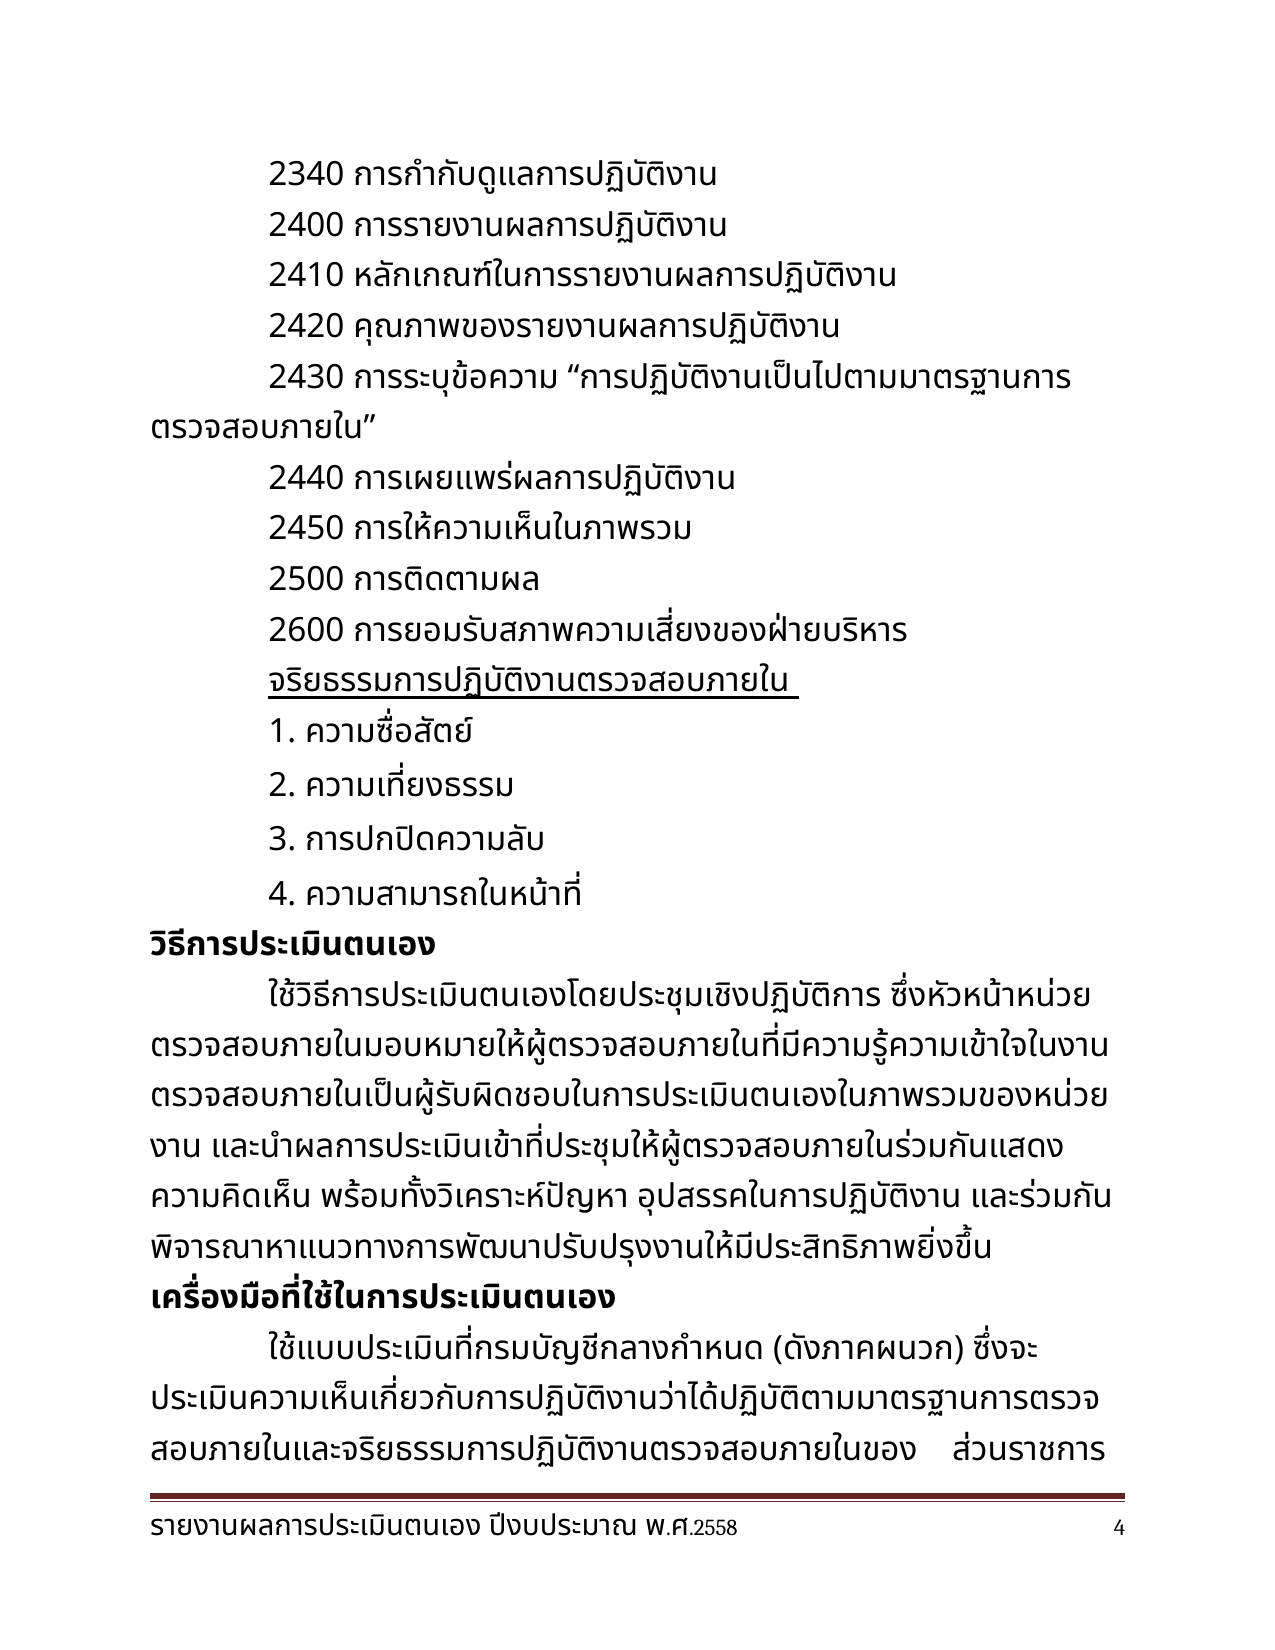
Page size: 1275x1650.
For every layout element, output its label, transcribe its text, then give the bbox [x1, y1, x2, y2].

text 2410 หลักเกณฑ์ในการรายงานผลการปฏิบัติงาน [150, 251, 1125, 302]
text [150, 1323, 1125, 1475]
text 2. ความเที่ยงธรรม [150, 761, 1125, 811]
text 2430 การระบุข้อความ “การปฏิบัติงานเป็นไปตามมาตรฐานการตรวจสอบภายใน” [150, 352, 1125, 453]
text ใช้วิธีการประเมินตนเองโดยประชุมเชิงปฏิบัติการ ซึ่งหัวหน้าหน่วยตรวจสอบภายในมอบหมายให้ผู้ตรวจสอบภายในที่มีความรู้ความเข้าใจในงานตรวจสอบภายในเป็นผู้รับผิดชอบในการประเมินตนเองในภาพรวมของหน่วยงาน และนำผลการประเมินเข้าที่ประชุมให้ผู้ตรวจสอบภายในร่วมกันแสดงความคิดเห็น พร้อมทั้งวิเคราะห์ปัญหา อุปสรรคในการปฏิบัติงาน และร่วมกันพิจารณาหาแนวทางการพัฒนาปรับปรุงงานให้มีประสิทธิภาพยิ่งขึ้น [150, 971, 1125, 1273]
text 2500 การติดตามผล [150, 555, 1125, 605]
text 4. ความสามารถในหน้าที่ [150, 869, 1125, 920]
text เครื่องมือที่ใช้ในการประเมินตนเอง [150, 1273, 1125, 1323]
text จริยธรรมการปฏิบัติงานตรวจสอบภายใน [150, 656, 1125, 706]
text 3. การปกปิดความลับ [150, 815, 1125, 866]
text 1. ความซื่อสัตย์ [150, 706, 1125, 757]
text 2600 การยอมรับสภาพความเสี่ยงของฝ่ายบริหาร [150, 605, 1125, 656]
text 2340 การกำกับดูแลการปฏิบัติงาน [150, 150, 1125, 201]
text 2440 การเผยแพร่ผลการปฏิบัติงาน [150, 453, 1125, 504]
text 2400 การรายงานผลการปฏิบัติงาน [150, 201, 1125, 251]
text 2450 การให้ความเห็นในภาพรวม [150, 504, 1125, 555]
text วิธีการประเมินตนเอง [150, 920, 1125, 971]
text 2420 คุณภาพของรายงานผลการปฏิบัติงาน [150, 302, 1125, 352]
